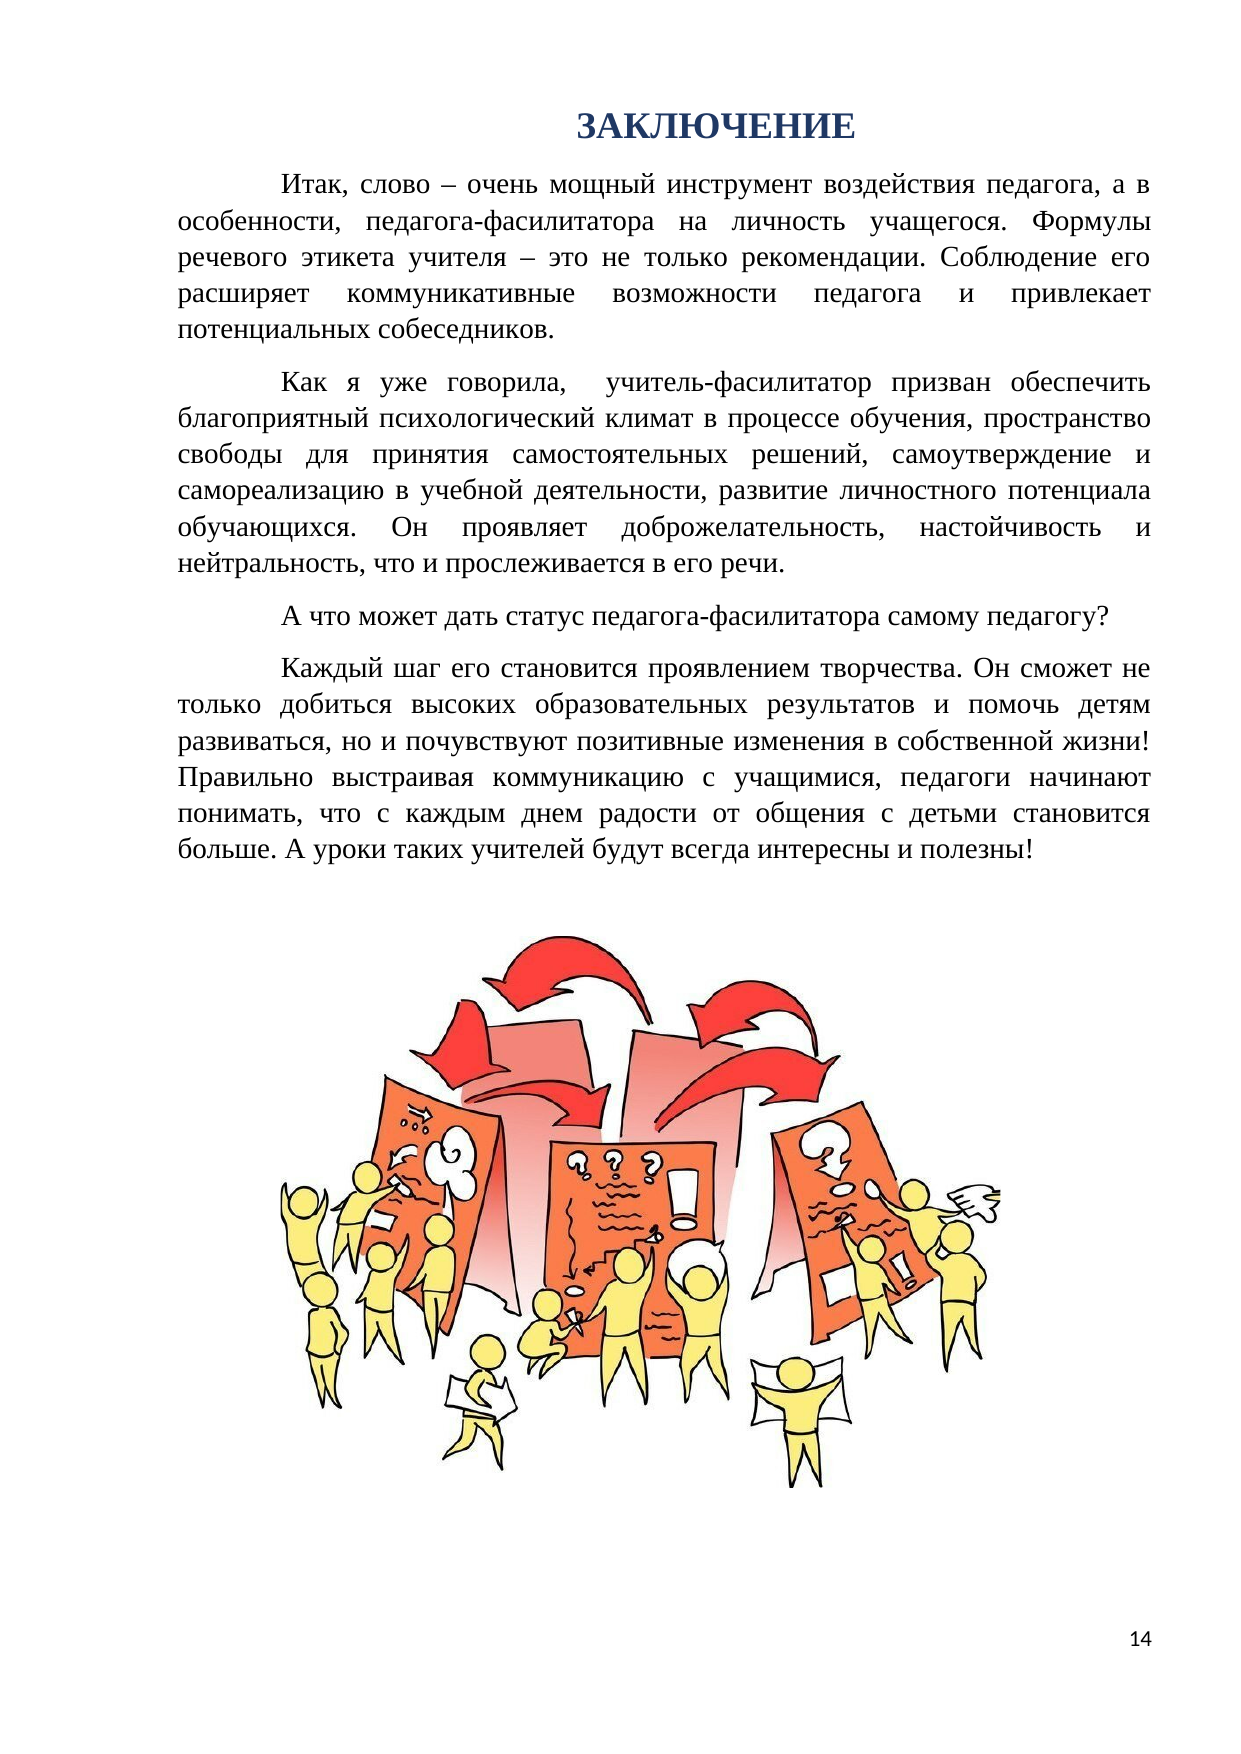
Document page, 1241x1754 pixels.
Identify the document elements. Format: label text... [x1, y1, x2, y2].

text Каждый шаг его становится проявлением творчества. Он сможет не только добиться высоких образовательных результатов и помочь детям развиваться, но и почувствуют позитивные изменения в собственной жизни! Правильно выстраивая коммуникацию с учащимися, педагоги начинают понимать, что с каждым днем радости от общения с детьми становится больше. А уроки таких учителей будут всегда интересны и полезны! [177, 650, 1152, 865]
text ЗАКЛЮЧЕНИЕ [177, 103, 1152, 147]
picture [280, 936, 1001, 1488]
text Итак, слово – очень мощный инструмент воздействия педагога, а в особенности, педагога-фасилитатора на личность учащегося. Формулы речевого этикета учителя – это не только рекомендации. Соблюдение его расширяет коммуникативные возможности педагога и привлекает потенциальных собеседников. [177, 167, 1152, 345]
text А что может дать статус педагога-фасилитатора самому педагогу? [177, 598, 1152, 631]
text Как я уже говорила, учитель-фасилитатор призван обеспечить благоприятный психологический климат в процессе обучения, пространство свободы для принятия самостоятельных решений, самоутверждение и самореализацию в учебной деятельности, развитие личностного потенциала обучающихся. Он проявляет доброжелательность, настойчивость и нейтральность, что и прослеживается в его речи. [177, 364, 1152, 578]
